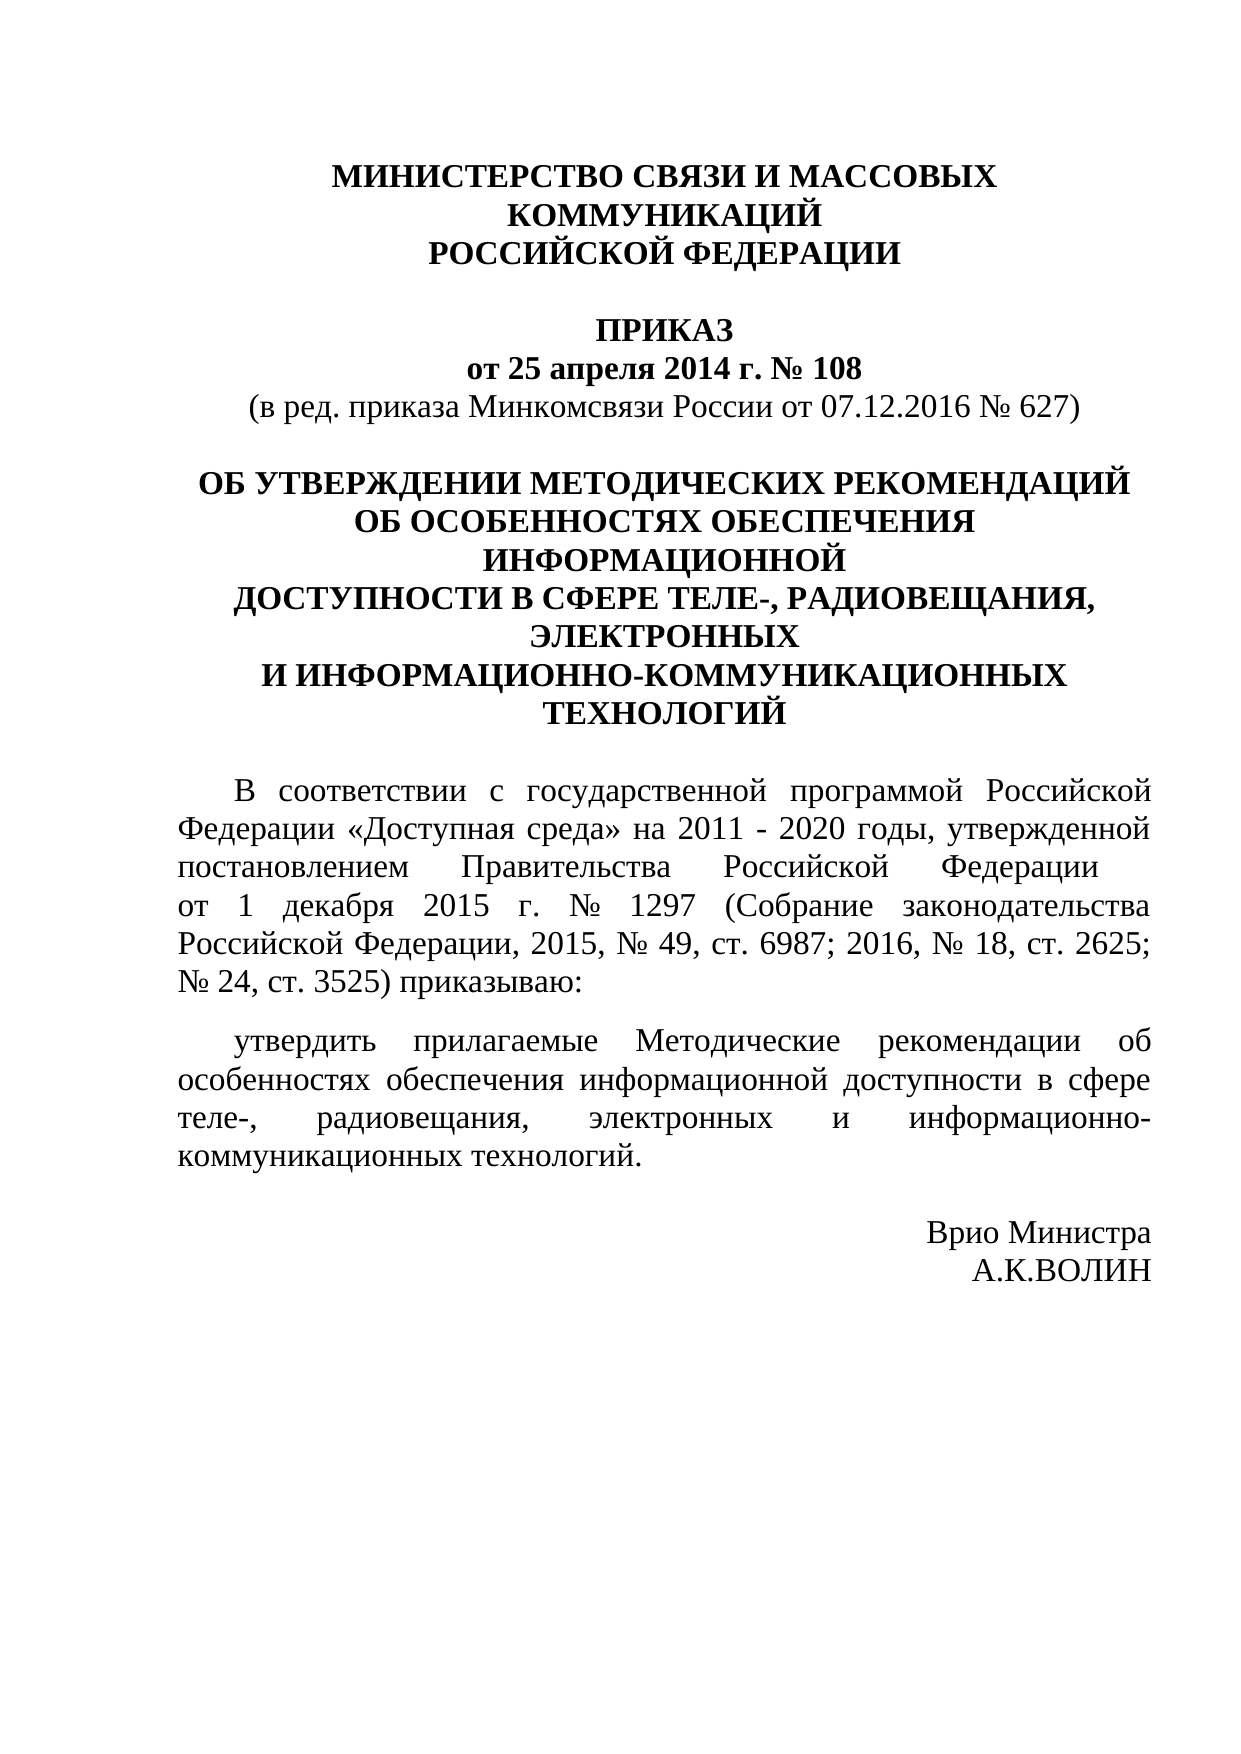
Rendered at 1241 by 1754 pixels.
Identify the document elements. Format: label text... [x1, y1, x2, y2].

title МИНИСТЕРСТВО СВЯЗИ И МАССОВЫХ КОММУНИКАЦИЙ [177, 156, 1152, 233]
text Врио Министра [177, 1212, 1152, 1251]
title ДОСТУПНОСТИ В СФЕРЕ ТЕЛЕ-, РАДИОВЕЩАНИЯ, ЭЛЕКТРОННЫХ [177, 578, 1152, 655]
title И ИНФОРМАЦИОННО-КОММУНИКАЦИОННЫХ ТЕХНОЛОГИЙ [177, 655, 1152, 731]
text А.К.ВОЛИН [177, 1251, 1152, 1289]
title ОБ УТВЕРЖДЕНИИ МЕТОДИЧЕСКИХ РЕКОМЕНДАЦИЙ [177, 463, 1152, 501]
title ОБ ОСОБЕННОСТЯХ ОБЕСПЕЧЕНИЯ ИНФОРМАЦИОННОЙ [177, 501, 1152, 578]
title (в ред. приказа Минкомсвязи России от 07.12.2016 № 627) [177, 386, 1152, 425]
text В соответствии с государственной программой Российской Федерации «Доступная среда» на 2011 - 2020 годы, утвержденной постановлением Правительства Российской Федерации от 1 декабря 2015 г. № 1297 (Собрание законодательства Российской Федерации, 2015, № 49, ст. 6987; 2016, № 18, ст. 2625; № 24, ст. 3525) приказываю: [177, 770, 1152, 1000]
title РОССИЙСКОЙ ФЕДЕРАЦИИ [177, 233, 1152, 271]
title от 25 апреля 2014 г. № 108 [177, 348, 1152, 386]
title ПРИКАЗ [177, 310, 1152, 348]
text утвердить прилагаемые Методические рекомендации об особенностях обеспечения информационной доступности в сфере теле-, радиовещания, электронных и информационно-коммуникационных технологий. [177, 1021, 1152, 1174]
